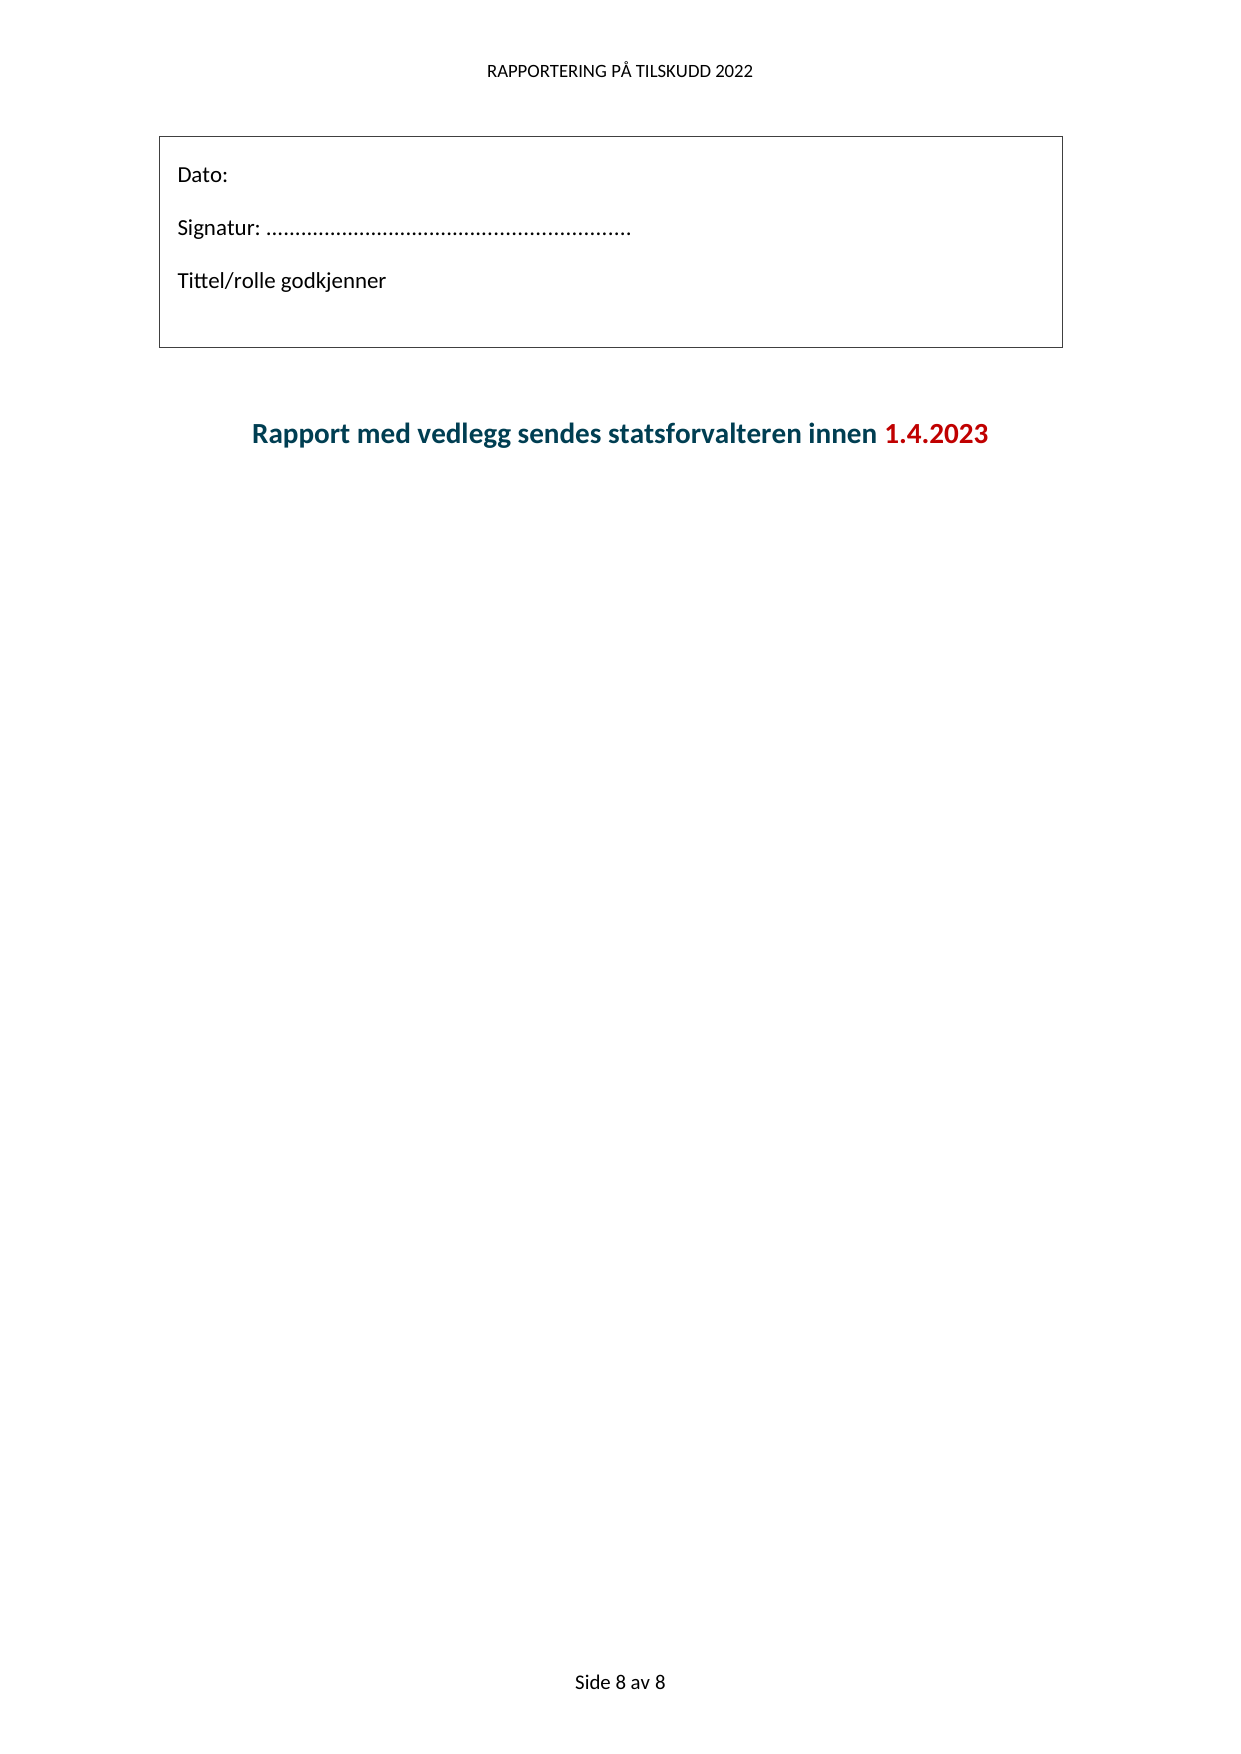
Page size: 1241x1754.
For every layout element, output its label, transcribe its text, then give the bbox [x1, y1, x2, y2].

text Rapport med vedlegg sendes statsforvalteren innen 1.4.2023 [159, 415, 1081, 451]
table_cell Dato: Signatur: Tittel/rolle godkjenner [160, 137, 1062, 346]
